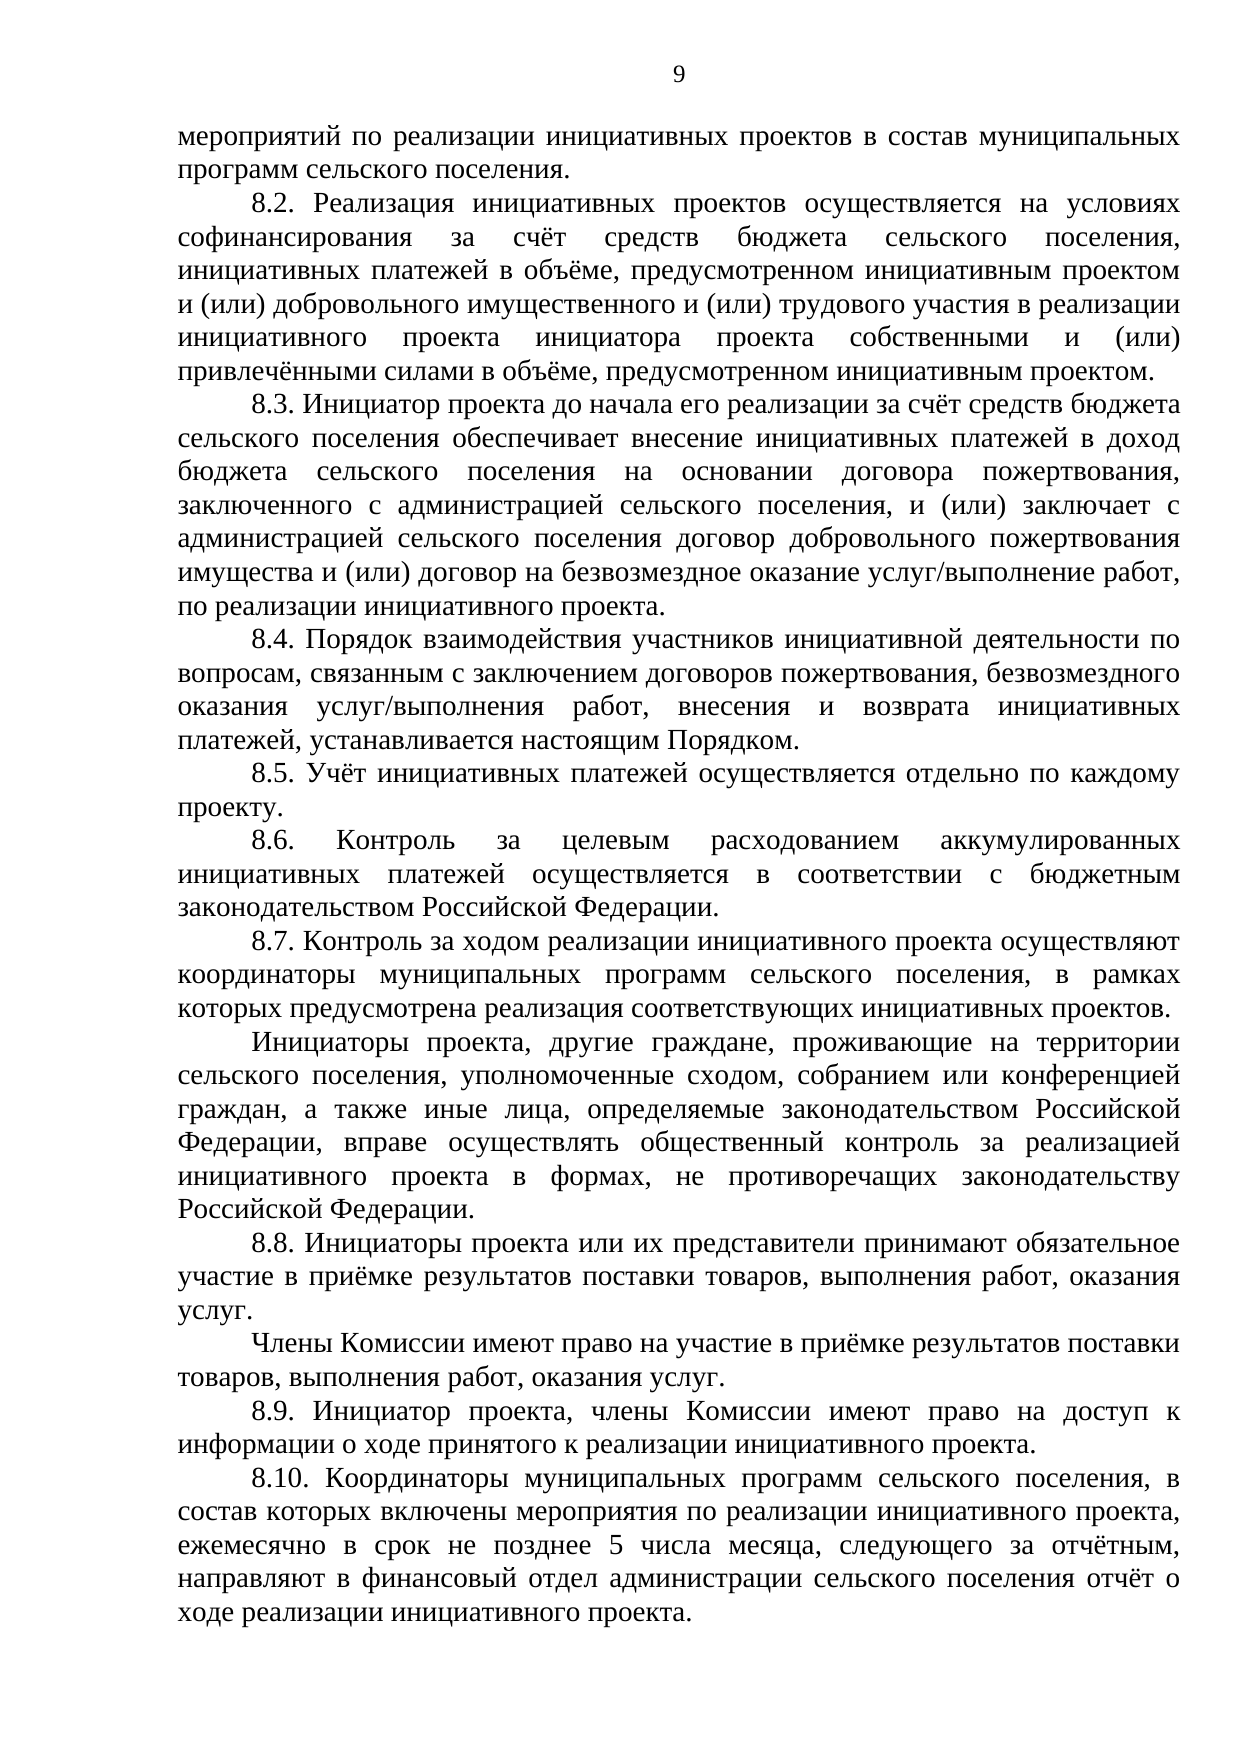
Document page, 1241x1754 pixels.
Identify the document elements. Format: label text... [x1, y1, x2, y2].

text 8.4. Порядок взаимодействия участников инициативной деятельности по вопросам, связанным с заключением договоров пожертвования, безвозмездного оказания услуг/выполнения работ, внесения и возврата инициативных платежей, устанавливается настоящим Порядком. [177, 621, 1181, 755]
text 8.9. Инициатор проекта, члены Комиссии имеют право на доступ к информации о ходе принятого к реализации инициативного проекта. [177, 1393, 1181, 1460]
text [177, 118, 1181, 185]
text Члены Комиссии имеют право на участие в приёмке результатов поставки товаров, выполнения работ, оказания услуг. [177, 1326, 1181, 1393]
text 8.6. Контроль за целевым расходованием аккумулированных инициативных платежей осуществляется в соответствии с бюджетным законодательством Российской Федерации. [177, 822, 1181, 923]
text 8.2. Реализация инициативных проектов осуществляется на условиях софинансирования за счёт средств бюджета сельского поселения, инициативных платежей в объёме, предусмотренном инициативным проектом и (или) добровольного имущественного и (или) трудового участия в реализации инициативного проекта инициатора проекта собственными и (или) привлечёнными силами в объёме, предусмотренном инициативным проектом. [177, 185, 1181, 386]
text 8.3. Инициатор проекта до начала его реализации за счёт средств бюджета сельского поселения обеспечивает внесение инициативных платежей в доход бюджета сельского поселения на основании договора пожертвования, заключенного с администрацией сельского поселения, и (или) заключает с администрацией сельского поселения договор добровольного пожертвования имущества и (или) договор на безвозмездное оказание услуг/выполнение работ, по реализации инициативного проекта. [177, 386, 1181, 621]
text 8.8. Инициаторы проекта или их представители принимают обязательное участие в приёмке результатов поставки товаров, выполнения работ, оказания услуг. [177, 1225, 1181, 1326]
text 8.7. Контроль за ходом реализации инициативного проекта осуществляют координаторы муниципальных программ сельского поселения, в рамках которых предусмотрена реализация соответствующих инициативных проектов. [177, 923, 1181, 1024]
text Инициаторы проекта, другие граждане, проживающие на территории сельского поселения, уполномоченные сходом, собранием или конференцией граждан, а также иные лица, определяемые законодательством Российской Федерации, вправе осуществлять общественный контроль за реализацией инициативного проекта в формах, не противоречащих законодательству Российской Федерации. [177, 1024, 1181, 1225]
text 8.10. Координаторы муниципальных программ сельского поселения, в состав которых включены мероприятия по реализации инициативного проекта, ежемесячно в срок не позднее 5 числа месяца, следующего за отчётным, направляют в финансовый отдел администрации сельского поселения отчёт о ходе реализации инициативного проекта. [177, 1460, 1181, 1627]
text 8.5. Учёт инициативных платежей осуществляется отдельно по каждому проекту. [177, 755, 1181, 822]
